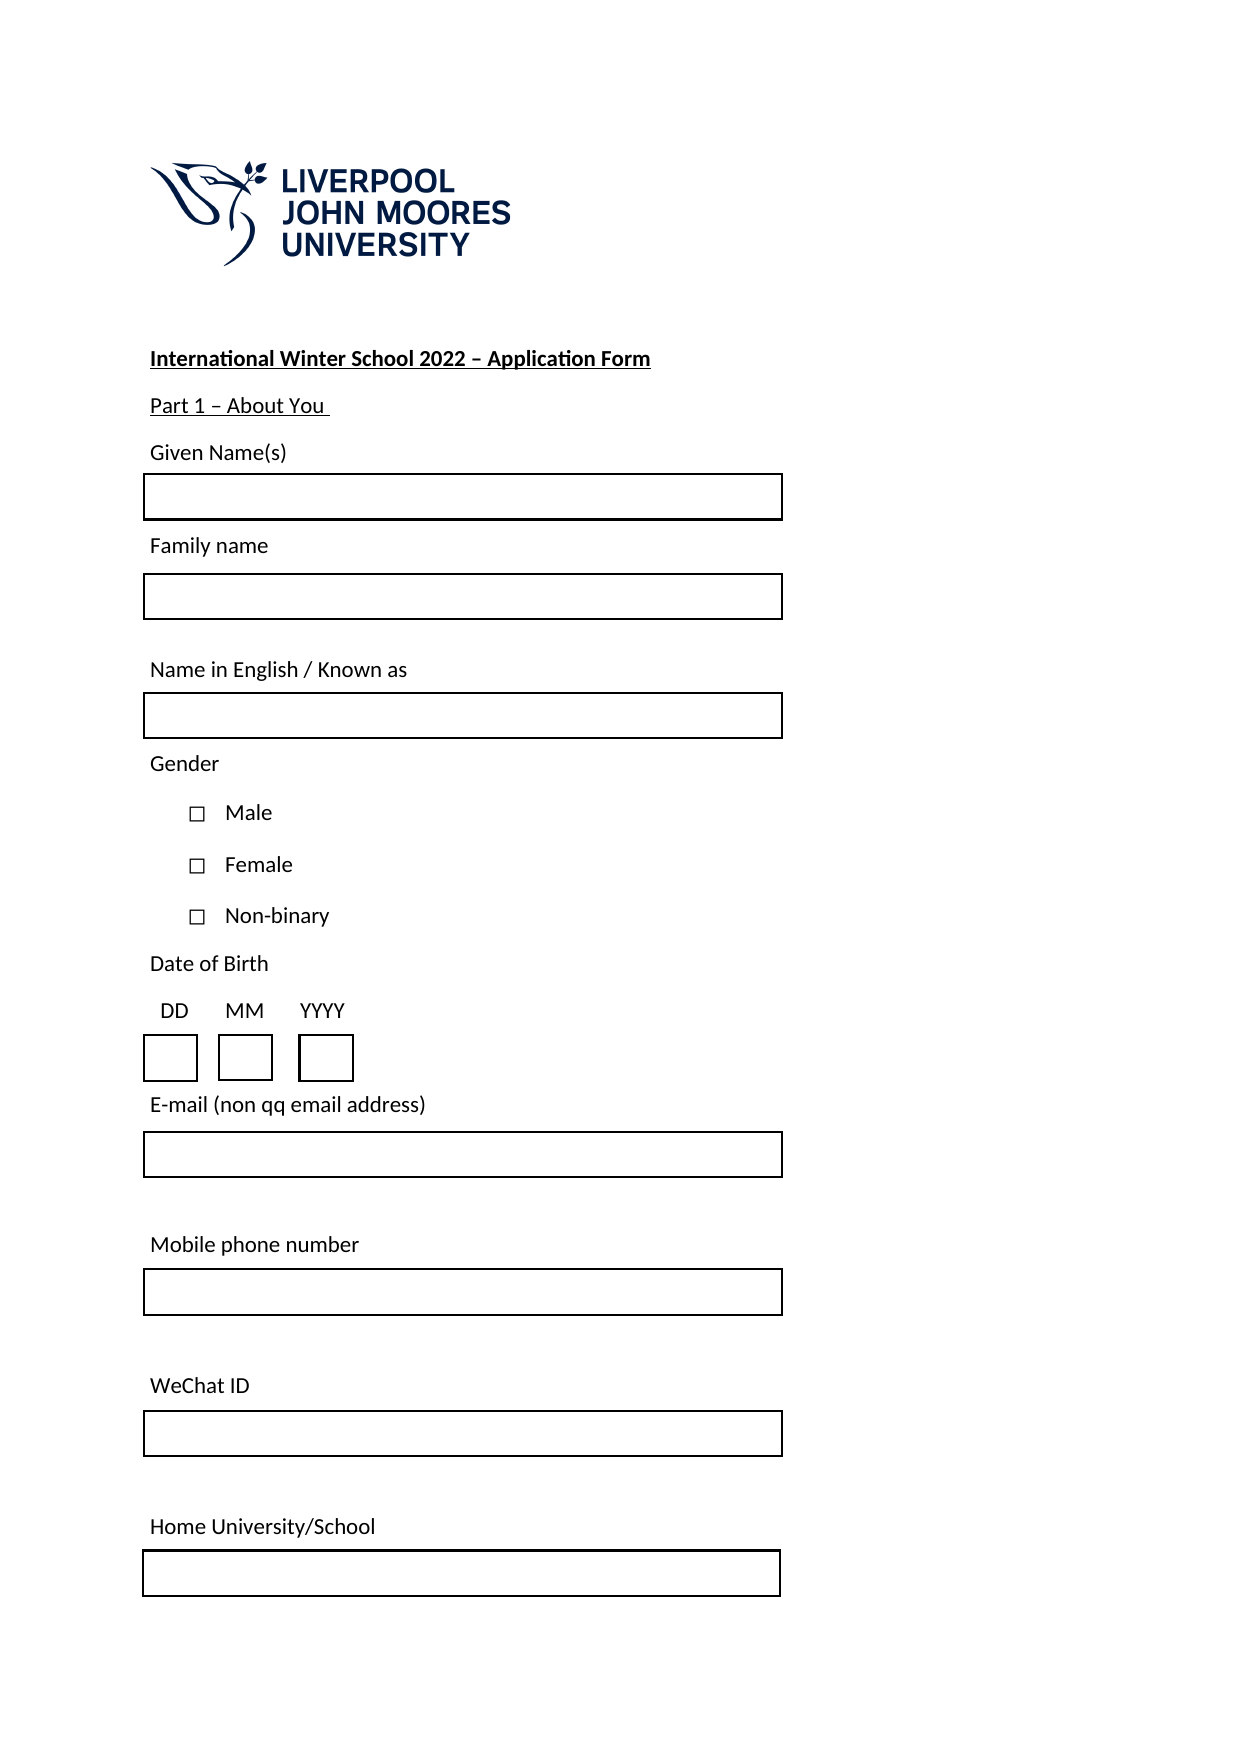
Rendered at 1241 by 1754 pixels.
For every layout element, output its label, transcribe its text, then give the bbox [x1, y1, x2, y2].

text Home University/School [150, 1512, 1090, 1540]
text Date of Birth [150, 949, 1090, 977]
text E-mail (non qq email address) [150, 1090, 1090, 1118]
text Part 1 – About You [150, 391, 1090, 419]
text WeChat ID [150, 1371, 1090, 1399]
list Male [187, 796, 1090, 827]
text International Winter School 2022 – Application Form [150, 344, 1090, 372]
text DD MM YYYY [150, 996, 1090, 1024]
text Gender [150, 749, 1090, 777]
picture [150, 150, 511, 279]
text Mobile phone number [150, 1231, 1090, 1258]
list Female [187, 846, 1090, 879]
text Given Name(s) [150, 438, 1090, 466]
text Family name [150, 531, 1090, 559]
text Name in English / Known as [150, 625, 1090, 683]
list Non-binary [187, 899, 1090, 930]
